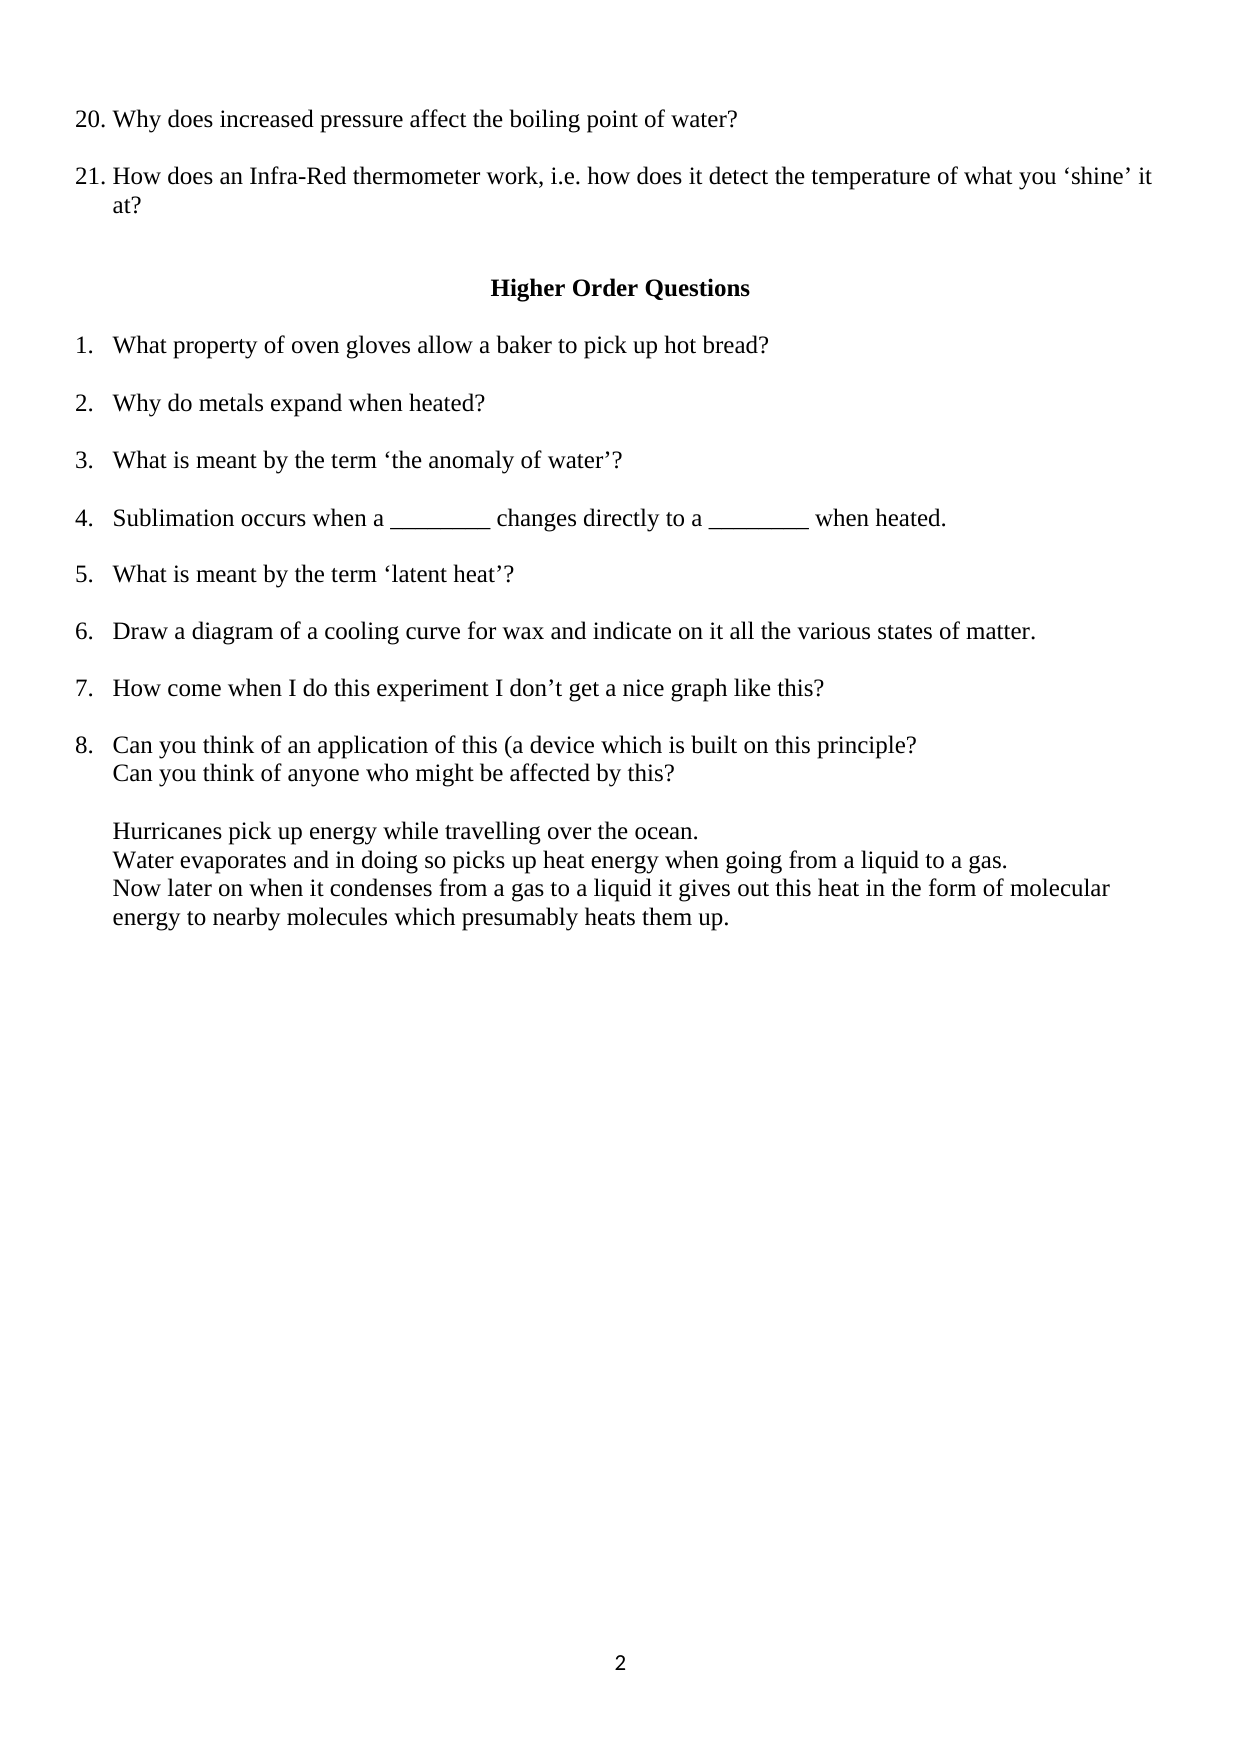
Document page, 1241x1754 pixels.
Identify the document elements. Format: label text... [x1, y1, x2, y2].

list How does an Infra-Red thermometer work, i.e. how does it detect the temperature of what you ‘shine’ it at? [75, 161, 1165, 219]
list Can you think of an application of this (a device which is built on this principle? [75, 730, 1165, 758]
list What property of oven gloves allow a baker to pick up hot bread? [75, 330, 1165, 359]
list Draw a diagram of a cooling curve for wax and indicate on it all the various states of matter. [75, 616, 1165, 673]
list Why do metals expand when heated? [75, 388, 1165, 416]
list What is meant by the term ‘the anomaly of water’? [75, 445, 1165, 474]
list Sublimation occurs when a ________ changes directly to a ________ when heated. [75, 503, 1165, 559]
list Why does increased pressure affect the boiling point of water? [75, 104, 1165, 132]
text Water evaporates and in doing so picks up heat energy when going from a liquid to a gas. [112, 845, 1165, 873]
text Can you think of anyone who might be affected by this? [112, 758, 1165, 787]
list How come when I do this experiment I don’t get a nice graph like this? [75, 673, 1165, 730]
text Hurricanes pick up energy while travelling over the ocean. [112, 816, 1165, 845]
text Now later on when it condenses from a gas to a liquid it gives out this heat in the form of molecular energy to nearby molecules which presumably heats them up. [112, 873, 1165, 931]
list What is meant by the term ‘latent heat’? [75, 559, 1165, 616]
text Higher Order Questions [75, 273, 1165, 301]
